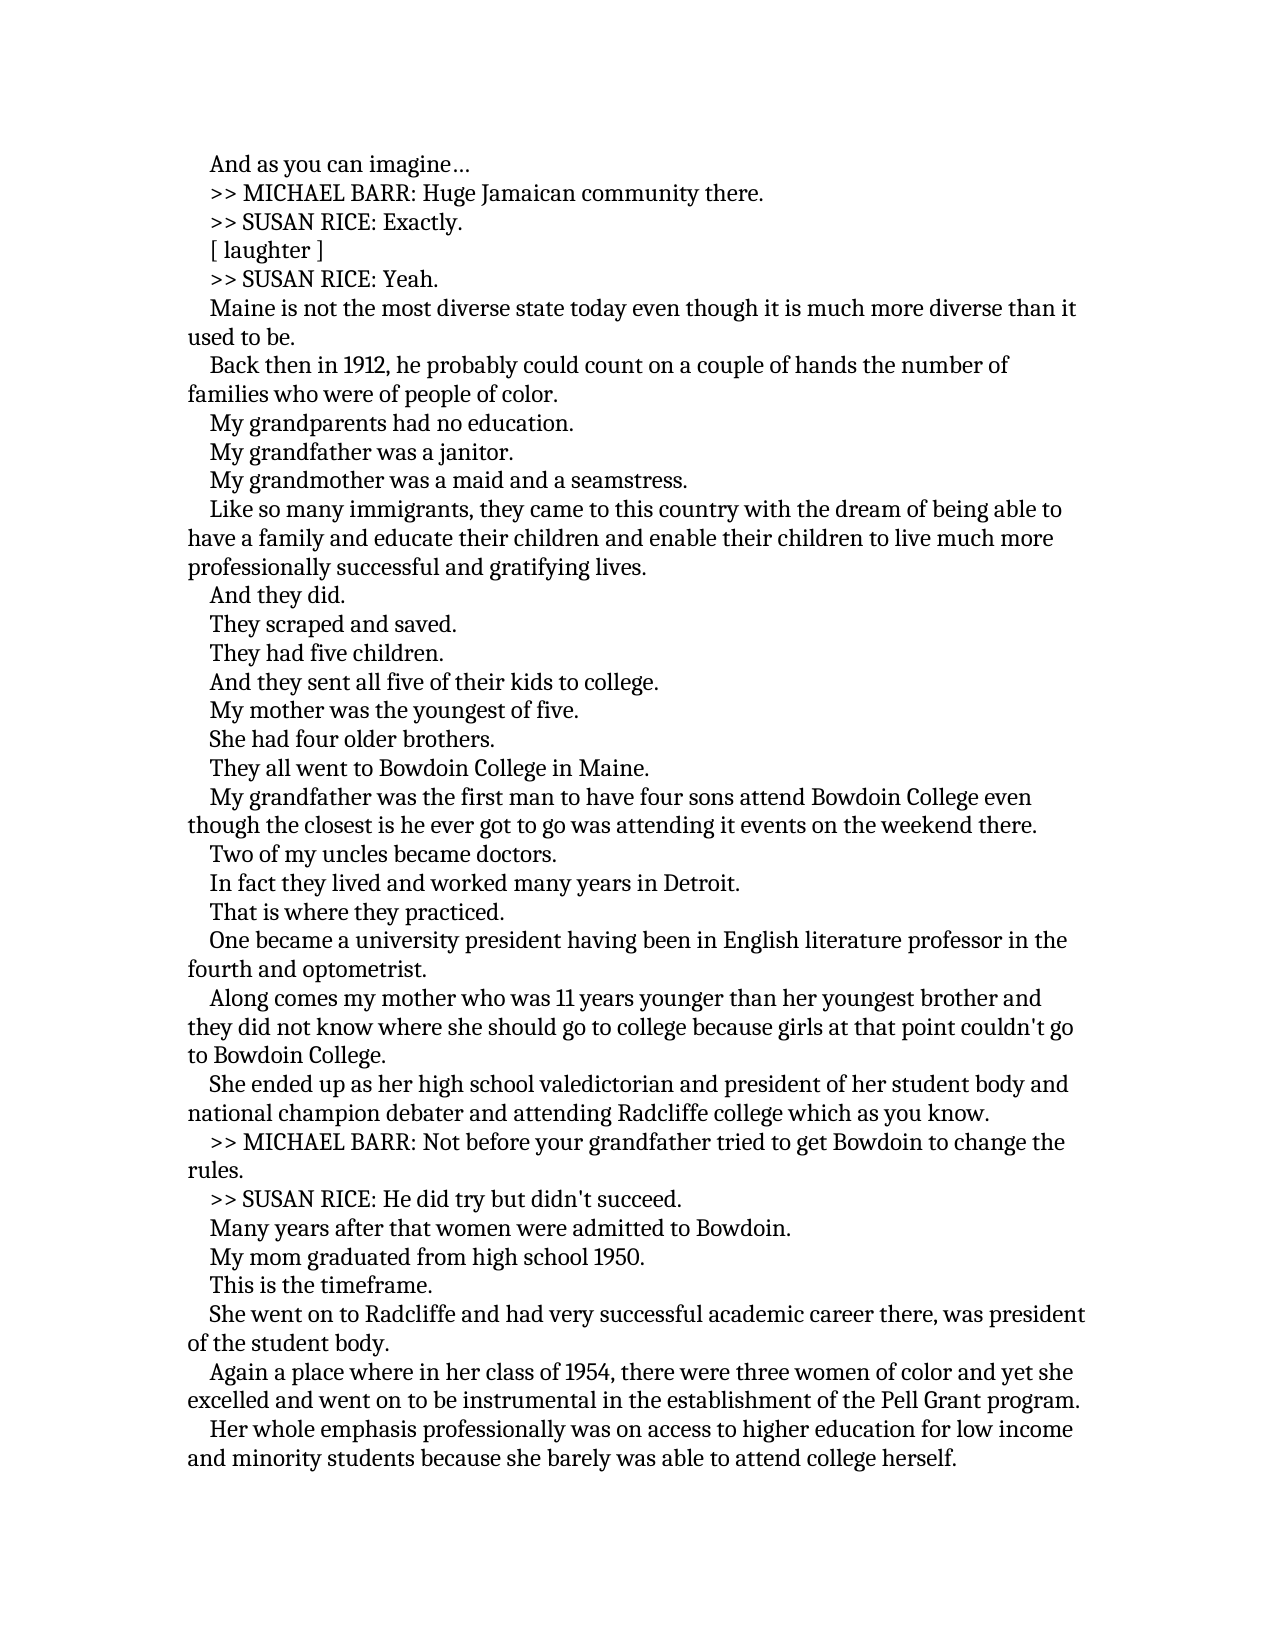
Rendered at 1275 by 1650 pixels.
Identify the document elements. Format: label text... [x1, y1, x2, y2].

text She had four older brothers. [187, 725, 1087, 754]
text Back then in 1912, he probably could count on a couple of hands the number of families who were of people of color. [187, 351, 1087, 409]
text My mom graduated from high school 1950. [187, 1242, 1087, 1271]
text >> SUSAN RICE: He did try but didn't succeed. [187, 1185, 1087, 1214]
text Many years after that women were admitted to Bowdoin. [187, 1214, 1087, 1242]
text My grandmother was a maid and a seamstress. [187, 466, 1087, 495]
text One became a university president having been in English literature professor in the fourth and optometrist. [187, 926, 1087, 984]
text My mother was the youngest of five. [187, 696, 1087, 725]
text And they sent all five of their kids to college. [187, 667, 1087, 696]
text >> MICHAEL BARR: Not before your grandfather tried to get Bowdoin to change the rules. [187, 1127, 1087, 1185]
text This is the timeframe. [187, 1271, 1087, 1300]
text In fact they lived and worked many years in Detroit. [187, 869, 1087, 897]
text My grandfather was a janitor. [187, 437, 1087, 466]
text >> SUSAN RICE: Exactly. [187, 207, 1087, 236]
text Two of my uncles became doctors. [187, 840, 1087, 869]
text They scraped and saved. [187, 610, 1087, 639]
text She went on to Radcliffe and had very successful academic career there, was president of the student body. [187, 1300, 1087, 1357]
text Along comes my mother who was 11 years younger than her youngest brother and they did not know where she should go to college because girls at that point couldn't go to Bowdoin College. [187, 984, 1087, 1070]
text Her whole emphasis professionally was on access to higher education for low income and minority students because she barely was able to attend college herself. [187, 1415, 1087, 1472]
text She ended up as her high school valedictorian and president of her student body and national champion debater and attending Radcliffe college which as you know. [187, 1070, 1087, 1127]
text That is where they practiced. [187, 897, 1087, 926]
text [ laughter ] [187, 236, 1087, 265]
text And they did. [187, 581, 1087, 610]
text My grandfather was the first man to have four sons attend Bowdoin College even though the closest is he ever got to go was attending it events on the weekend there. [187, 782, 1087, 840]
text Like so many immigrants, they came to this country with the dream of being able to have a family and educate their children and enable their children to live much more professionally successful and gratifying lives. [187, 495, 1087, 581]
text >> SUSAN RICE: Yeah. [187, 265, 1087, 294]
text Again a place where in her class of 1954, there were three women of color and yet she excelled and went on to be instrumental in the establishment of the Pell Grant program. [187, 1357, 1087, 1415]
text My grandparents had no education. [187, 409, 1087, 437]
text Maine is not the most diverse state today even though it is much more diverse than it used to be. [187, 294, 1087, 351]
text They all went to Bowdoin College in Maine. [187, 754, 1087, 782]
text They had five children. [187, 639, 1087, 667]
text >> MICHAEL BARR: Huge Jamaican community there. [187, 179, 1087, 207]
text And as you can imagine… [187, 150, 1087, 179]
